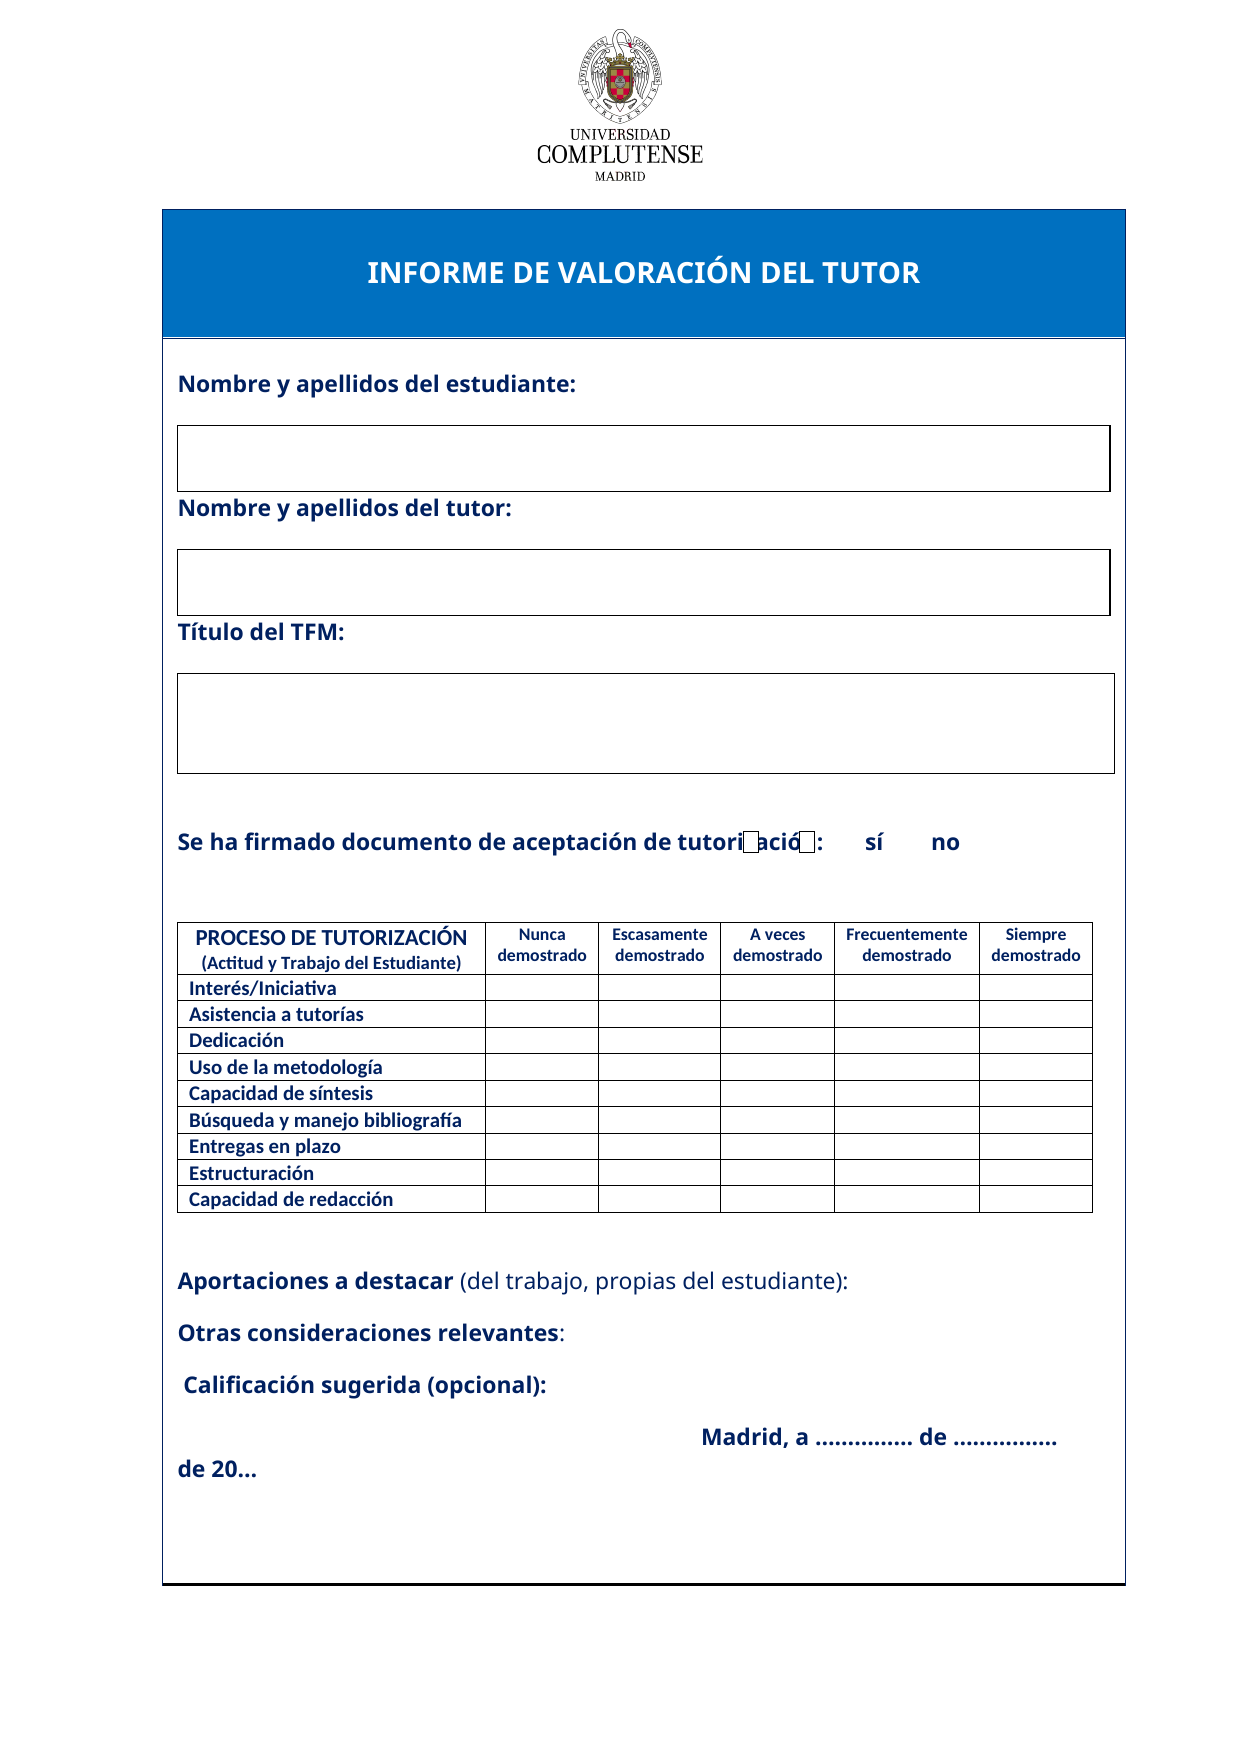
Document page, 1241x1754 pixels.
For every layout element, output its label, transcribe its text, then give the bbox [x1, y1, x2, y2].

picture [537, 29, 703, 181]
table_header INFORME DE VALORACIÓN DEL TUTOR [163, 210, 1125, 337]
